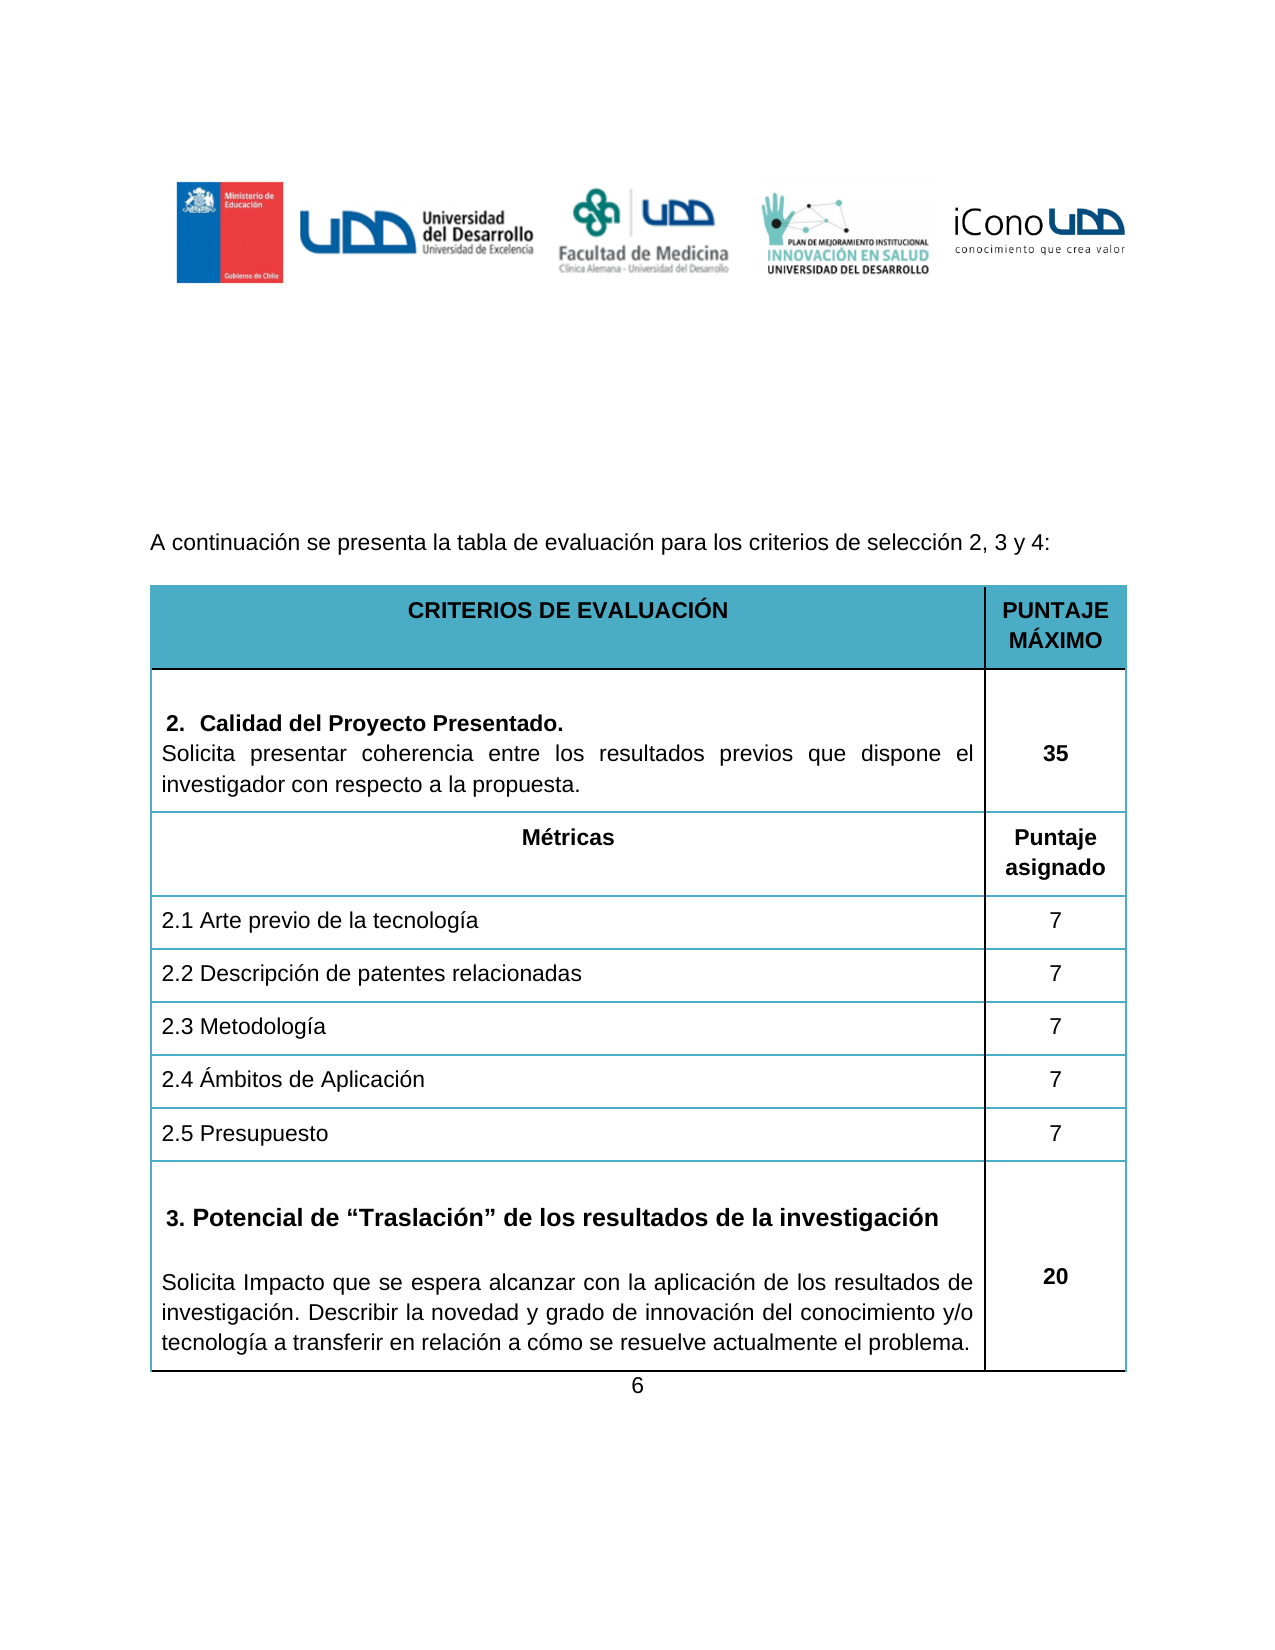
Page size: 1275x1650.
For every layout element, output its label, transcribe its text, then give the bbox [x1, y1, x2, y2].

text A continuación se presenta la tabla de evaluación para los criterios de selección 2, 3 y 4: [150, 529, 1125, 556]
table_header CRITERIOS DE EVALUACIÓN [152, 587, 984, 668]
table_cell 2.4 Ámbitos de Aplicación [152, 1056, 984, 1107]
table_cell 7 [986, 897, 1125, 948]
table_cell 7 [986, 1056, 1125, 1107]
table_cell 3. Potencial de “Traslación” de los resultados de la investigación Solicita Impacto que se espera alcanzar con la aplicación de los resultados de investigación. Describir la novedad y grado de innovación del conocimiento y/o tecnología a transferir en relación a cómo se resuelve actualmente el problema. [152, 1162, 984, 1370]
table_cell Métricas [152, 813, 984, 894]
table_header PUNTAJE MÁXIMO [986, 587, 1125, 668]
table_cell 7 [986, 1109, 1125, 1160]
table_cell 2. Calidad del Proyecto Presentado. Solicita presentar coherencia entre los resultados previos que dispone el investigador con respecto a la propuesta. [152, 670, 984, 811]
table_cell 2.3 Metodología [152, 1003, 984, 1054]
table_cell 2.5 Presupuesto [152, 1109, 984, 1160]
table_cell 2.1 Arte previo de la tecnología [152, 897, 984, 948]
table_cell 2.2 Descripción de patentes relacionadas [152, 950, 984, 1001]
table_cell Puntaje asignado [986, 813, 1125, 894]
table_cell 35 [986, 670, 1125, 811]
table_cell 7 [986, 950, 1125, 1001]
table_cell 7 [986, 1003, 1125, 1054]
table_cell 20 [986, 1162, 1125, 1370]
picture [150, 150, 1125, 309]
